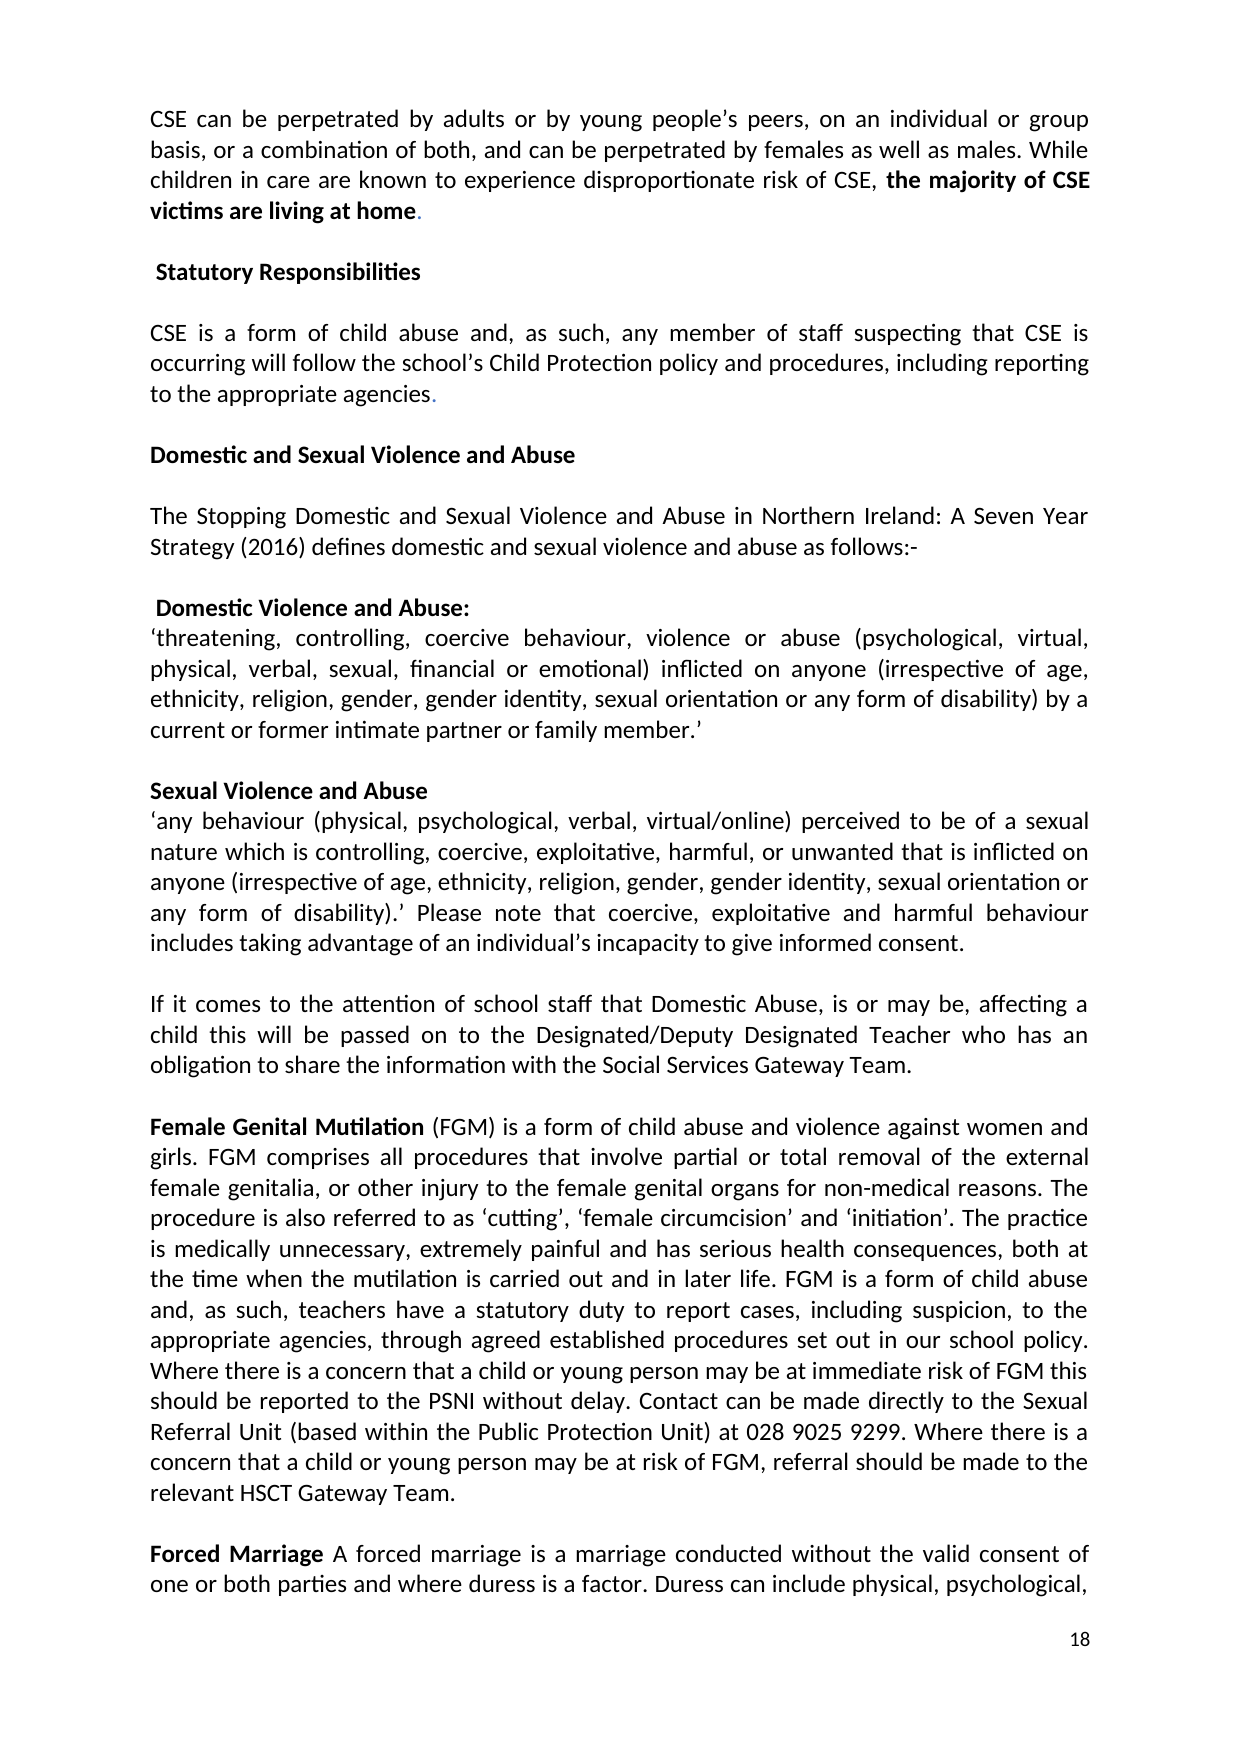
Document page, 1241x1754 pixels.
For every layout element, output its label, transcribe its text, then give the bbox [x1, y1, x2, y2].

text CSE is a form of child abuse and, as such, any member of staff suspecting that CSE is occurring will follow the school’s Child Protection policy and procedures, including reporting to the appropriate agencies. [150, 317, 1090, 409]
text Domestic Violence and Abuse: [150, 592, 1090, 622]
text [150, 1538, 1090, 1599]
text ‘any behaviour (physical, psychological, verbal, virtual/online) perceived to be of a sexual nature which is controlling, coercive, exploitative, harmful, or unwanted that is inflicted on anyone (irrespective of age, ethnicity, religion, gender, gender identity, sexual orientation or any form of disability).’ Please note that coercive, exploitative and harmful behaviour includes taking advantage of an individual’s incapacity to give informed consent. [150, 805, 1090, 958]
text Sexual Violence and Abuse [150, 775, 1090, 805]
text If it comes to the attention of school staff that Domestic Abuse, is or may be, affecting a child this will be passed on to the Designated/Deputy Designated Teacher who has an obligation to share the information with the Social Services Gateway Team. [150, 988, 1090, 1080]
text Female Genital Mutilation (FGM) is a form of child abuse and violence against women and girls. FGM comprises all procedures that involve partial or total removal of the external female genitalia, or other injury to the female genital organs for non-medical reasons. The procedure is also referred to as ‘cutting’, ‘female circumcision’ and ‘initiation’. The practice is medically unnecessary, extremely painful and has serious health consequences, both at the time when the mutilation is carried out and in later life. FGM is a form of child abuse and, as such, teachers have a statutory duty to report cases, including suspicion, to the appropriate agencies, through agreed established procedures set out in our school policy. Where there is a concern that a child or young person may be at immediate risk of FGM this should be reported to the PSNI without delay. Contact can be made directly to the Sexual Referral Unit (based within the Public Protection Unit) at 028 9025 9299. Where there is a concern that a child or young person may be at risk of FGM, referral should be made to the relevant HSCT Gateway Team. [150, 1111, 1090, 1507]
text The Stopping Domestic and Sexual Violence and Abuse in Northern Ireland: A Seven Year Strategy (2016) defines domestic and sexual violence and abuse as follows:- [150, 500, 1090, 561]
text Domestic and Sexual Violence and Abuse [150, 439, 1090, 470]
text CSE can be perpetrated by adults or by young people’s peers, on an individual or group basis, or a combination of both, and can be perpetrated by females as well as males. While children in care are known to experience disproportionate risk of CSE, the majority of CSE victims are living at home. [150, 103, 1090, 226]
text ‘threatening, controlling, coercive behaviour, violence or abuse (psychological, virtual, physical, verbal, sexual, financial or emotional) inflicted on anyone (irrespective of age, ethnicity, religion, gender, gender identity, sexual orientation or any form of disability) by a current or former intimate partner or family member.’ [150, 622, 1090, 744]
text Statutory Responsibilities [150, 256, 1090, 287]
